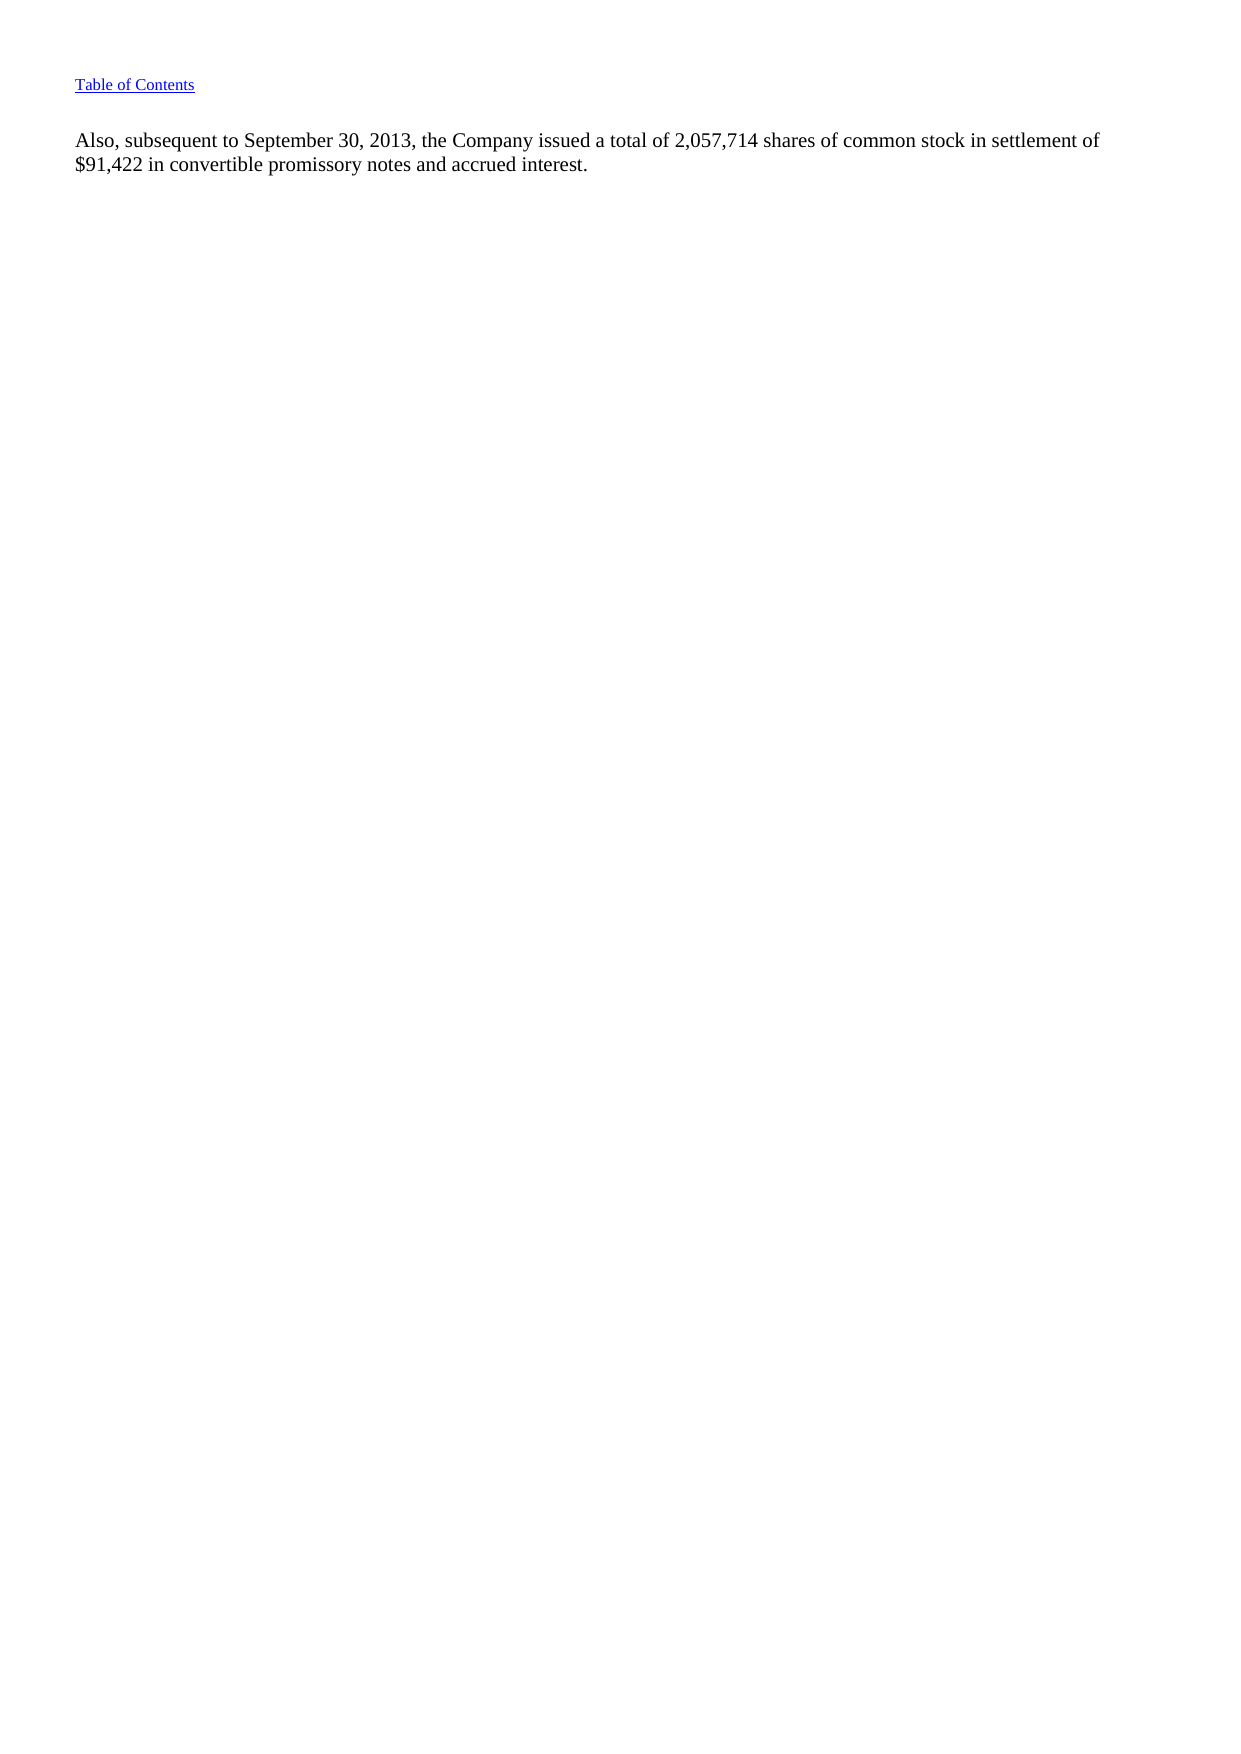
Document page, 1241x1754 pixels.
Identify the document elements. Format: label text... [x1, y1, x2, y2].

text Also, subsequent to September 30, 2013, the Company issued a total of 2,057,714 shares of common stock in settlement of $91,422 in convertible promissory notes and accrued interest. [75, 128, 1165, 176]
